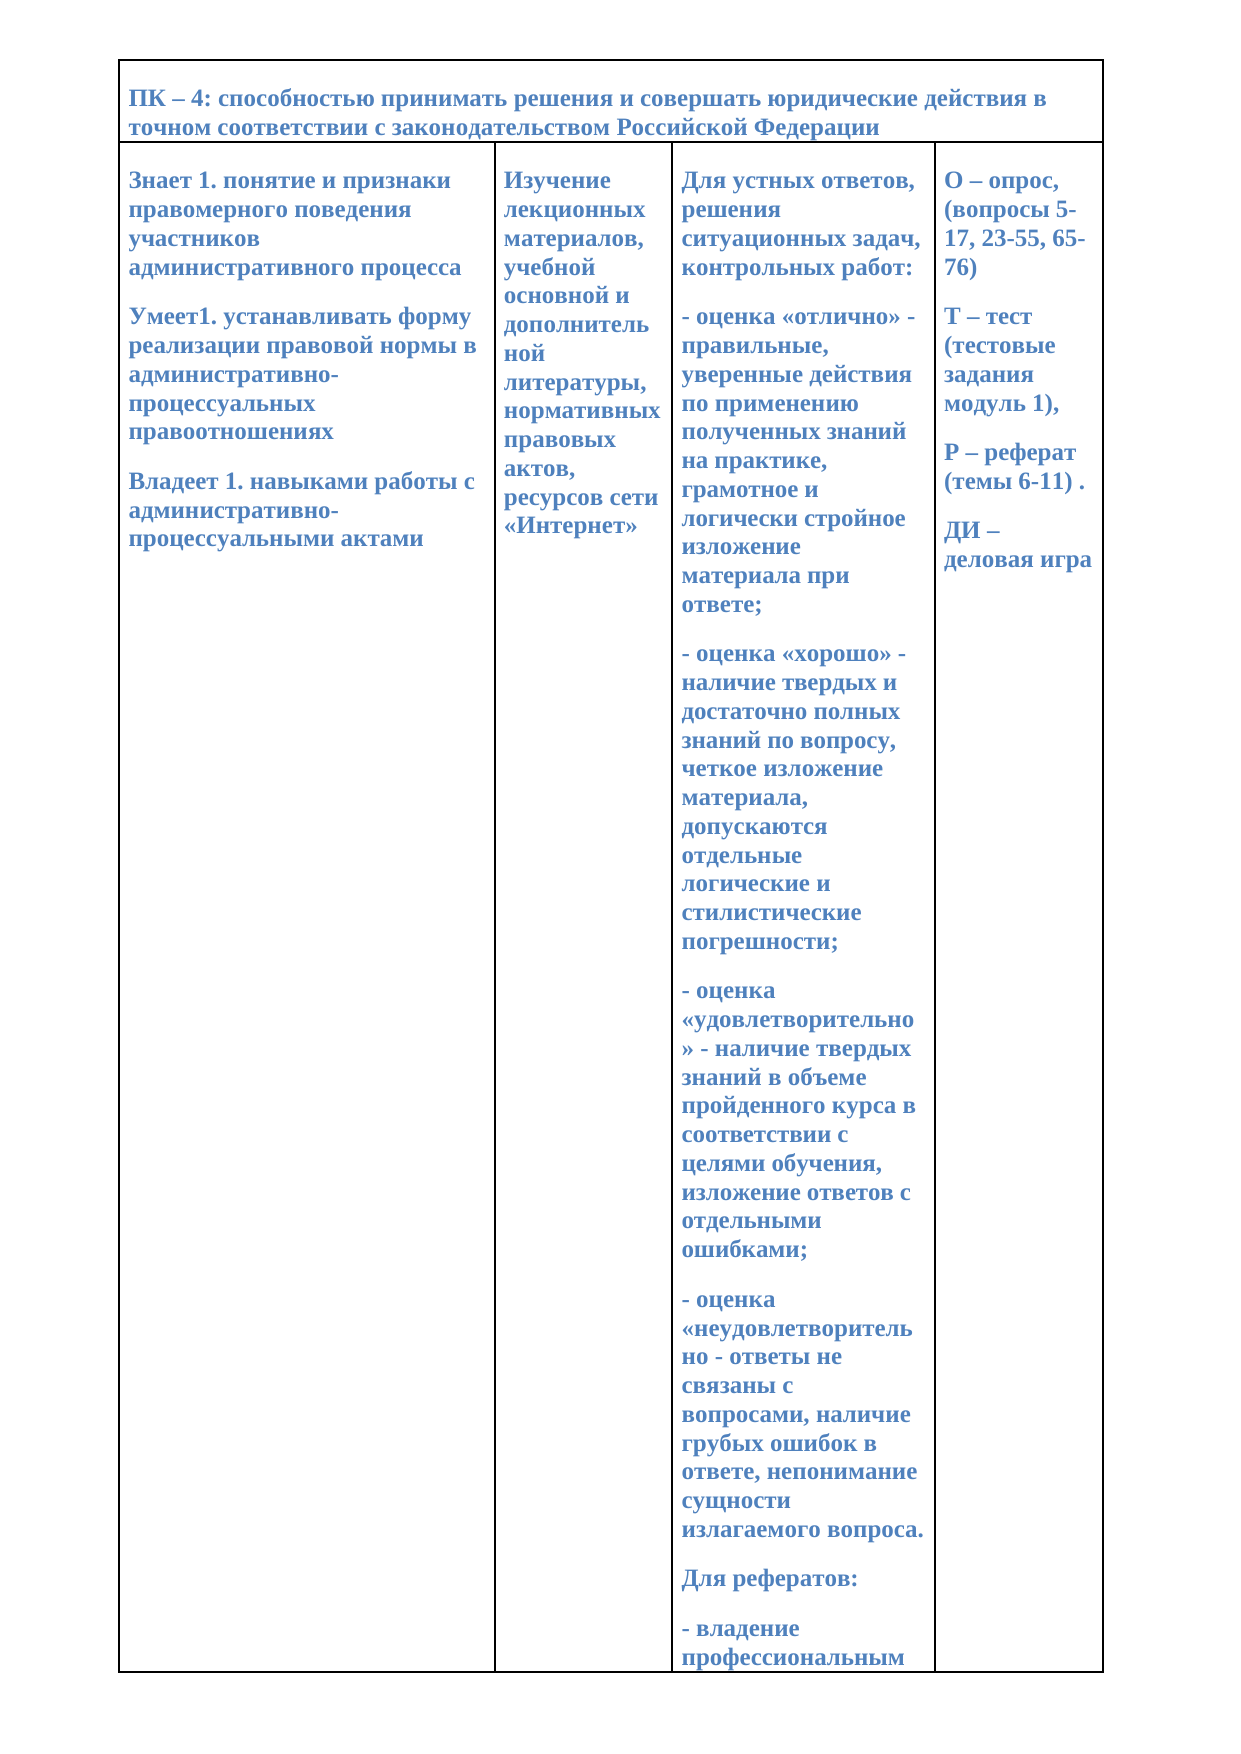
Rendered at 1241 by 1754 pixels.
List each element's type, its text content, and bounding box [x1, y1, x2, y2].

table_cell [496, 143, 671, 1671]
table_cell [936, 143, 1102, 1671]
table_cell ПК – 4: способностью принимать решения и совершать юридические действия в точном соответствии с законодательством Российской Федерации [120, 61, 1102, 141]
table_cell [673, 143, 934, 1671]
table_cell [120, 143, 494, 1671]
